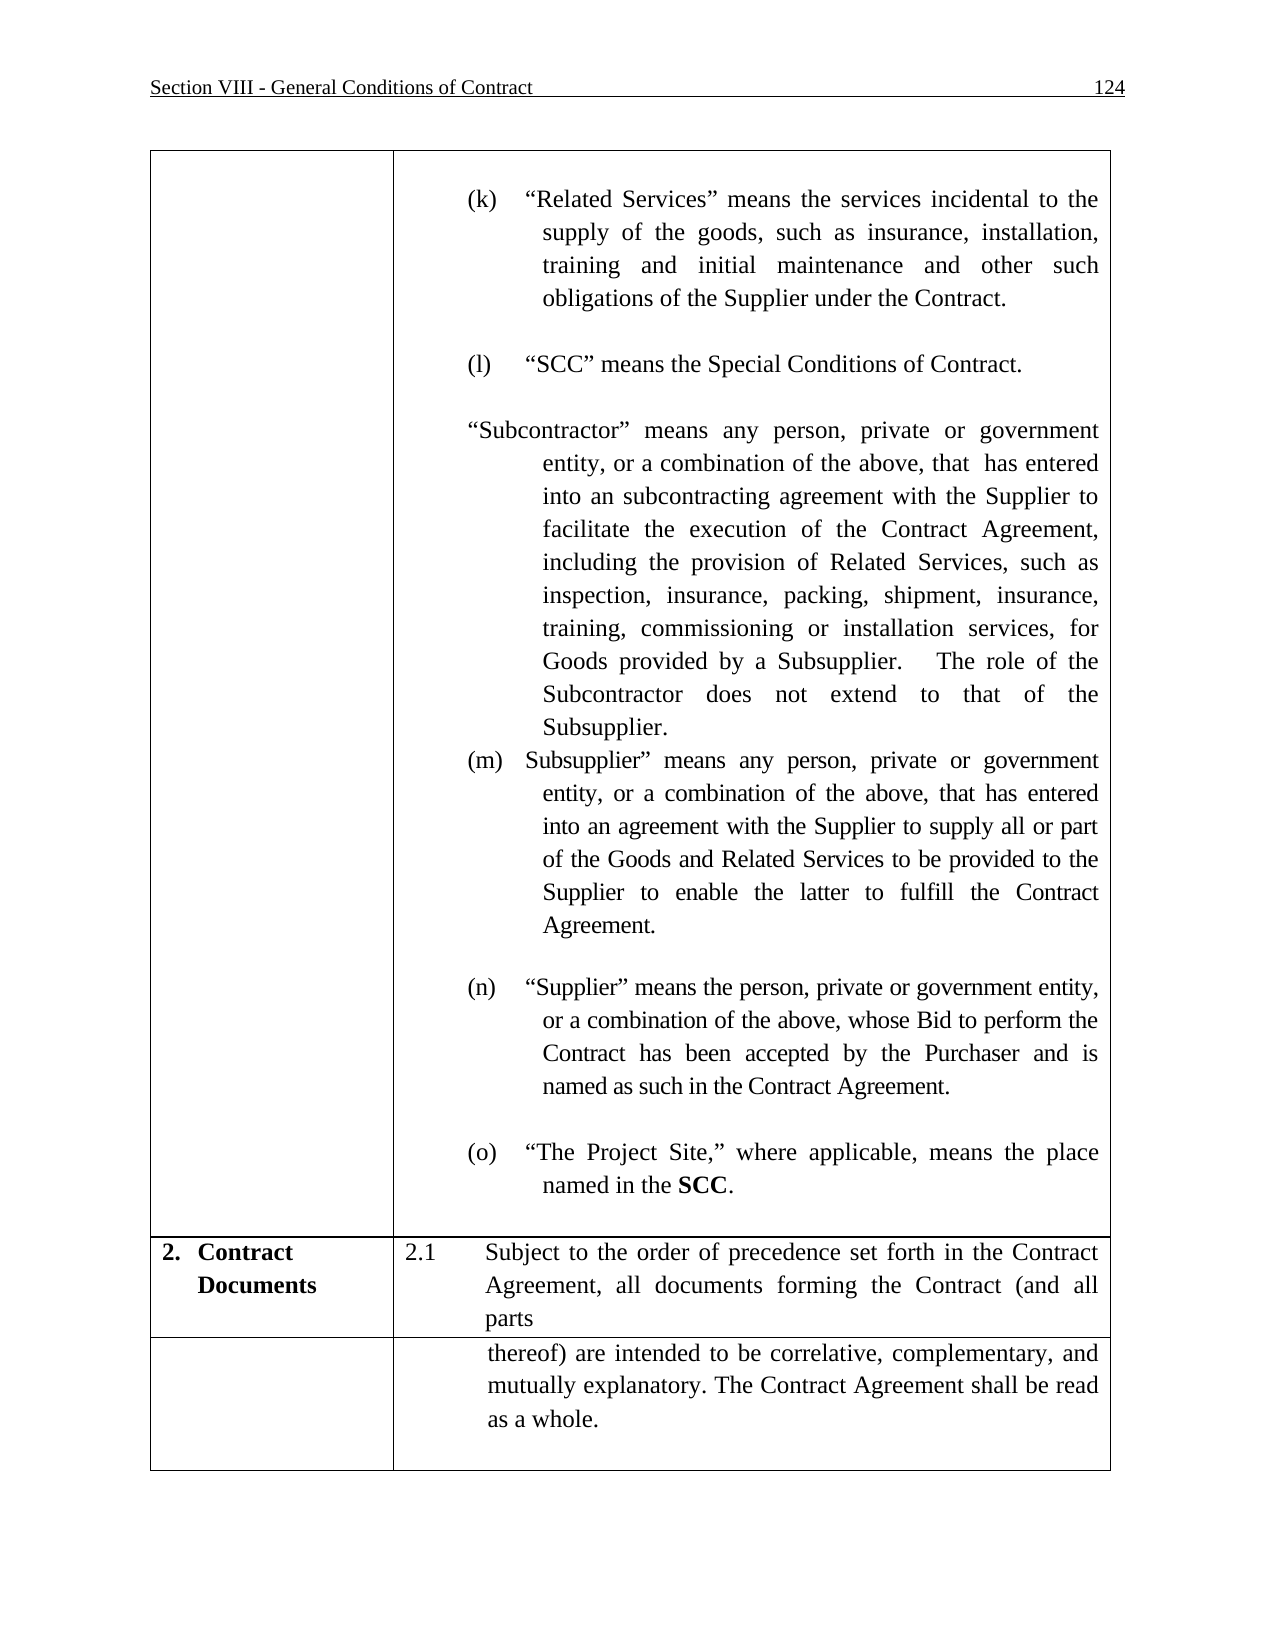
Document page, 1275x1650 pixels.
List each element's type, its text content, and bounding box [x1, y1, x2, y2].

table_cell thereof) are intended to be correlative, complementary, and mutually explanatory. The Contract Agreement shall be read as a whole. [394, 1338, 1110, 1470]
table_cell [151, 151, 393, 1236]
table_cell Subject to the order of precedence set forth in the Contract Agreement, all documents forming the Contract (and all parts [394, 1238, 1110, 1337]
table_cell Contract Documents [151, 1238, 393, 1337]
table_cell [151, 1338, 393, 1470]
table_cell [394, 151, 1110, 1236]
